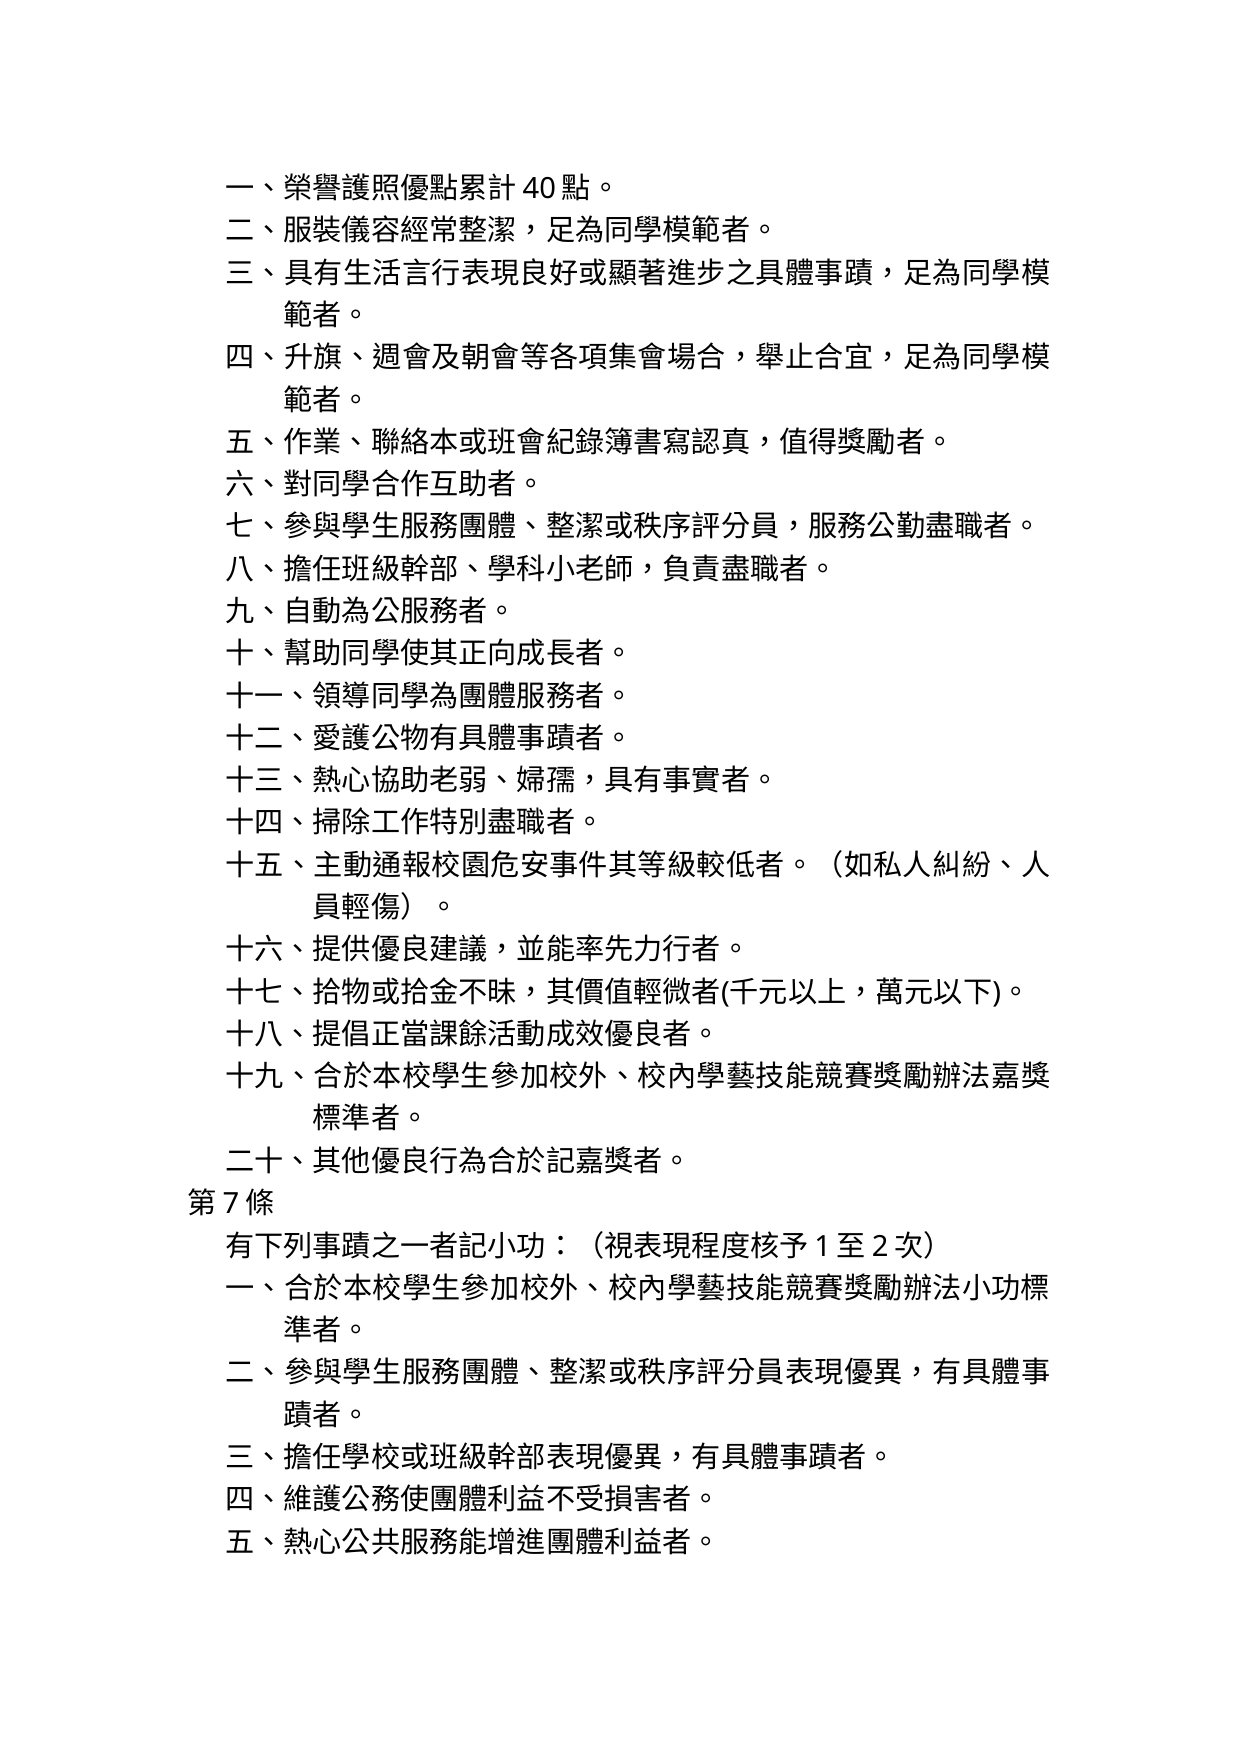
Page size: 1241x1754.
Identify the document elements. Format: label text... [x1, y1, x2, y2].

text 第7條 [187, 1180, 1053, 1222]
text 三、擔任學校或班級幹部表現優異，有具體事蹟者。 [225, 1434, 1053, 1476]
text 五、作業、聯絡本或班會紀錄簿書寫認真，值得獎勵者。 [225, 418, 1053, 461]
text 九、自動為公服務者。 [225, 587, 1053, 630]
text 十一、領導同學為團體服務者。 [225, 672, 1053, 714]
text 七、參與學生服務團體、整潔或秩序評分員，服務公勤盡職者。 [225, 503, 1053, 545]
text 三、具有生活言行表現良好或顯著進步之具體事蹟，足為同學模範者。 [225, 249, 1053, 334]
text 十九、合於本校學生參加校外、校內學藝技能競賽獎勵辦法嘉獎標準者。 [225, 1053, 1053, 1137]
text 十、幫助同學使其正向成長者。 [225, 630, 1053, 672]
text 十二、愛護公物有具體事蹟者。 [225, 714, 1053, 757]
text 二、服裝儀容經常整潔，足為同學模範者。 [225, 207, 1053, 249]
text 四、維護公務使團體利益不受損害者。 [225, 1476, 1053, 1518]
text 二十、其他優良行為合於記嘉獎者。 [225, 1137, 1053, 1180]
text 十三、熱心協助老弱、婦孺，具有事實者。 [225, 757, 1053, 799]
text 一、榮譽護照優點累計40點。 [225, 164, 1053, 207]
text 五、熱心公共服務能增進團體利益者。 [225, 1518, 1053, 1561]
text 六、對同學合作互助者。 [225, 461, 1053, 503]
text 八、擔任班級幹部、學科小老師，負責盡職者。 [225, 545, 1053, 587]
text 十六、提供優良建議，並能率先力行者。 [225, 926, 1053, 968]
text 十四、掃除工作特別盡職者。 [225, 799, 1053, 841]
text 二、參與學生服務團體、整潔或秩序評分員表現優異，有具體事蹟者。 [225, 1349, 1053, 1434]
text 十五、主動通報校園危安事件其等級較低者。（如私人糾紛、人員輕傷）。 [225, 841, 1053, 926]
text 四、升旗、週會及朝會等各項集會場合，舉止合宜，足為同學模範者。 [225, 334, 1053, 418]
text 十七、拾物或拾金不昧，其價值輕微者(千元以上，萬元以下)。 [225, 968, 1053, 1011]
text 一、合於本校學生參加校外、校內學藝技能競賽獎勵辦法小功標準者。 [225, 1264, 1053, 1349]
text 十八、提倡正當課餘活動成效優良者。 [225, 1011, 1053, 1053]
text 有下列事蹟之一者記小功：（視表現程度核予1至2次） [225, 1222, 1053, 1264]
